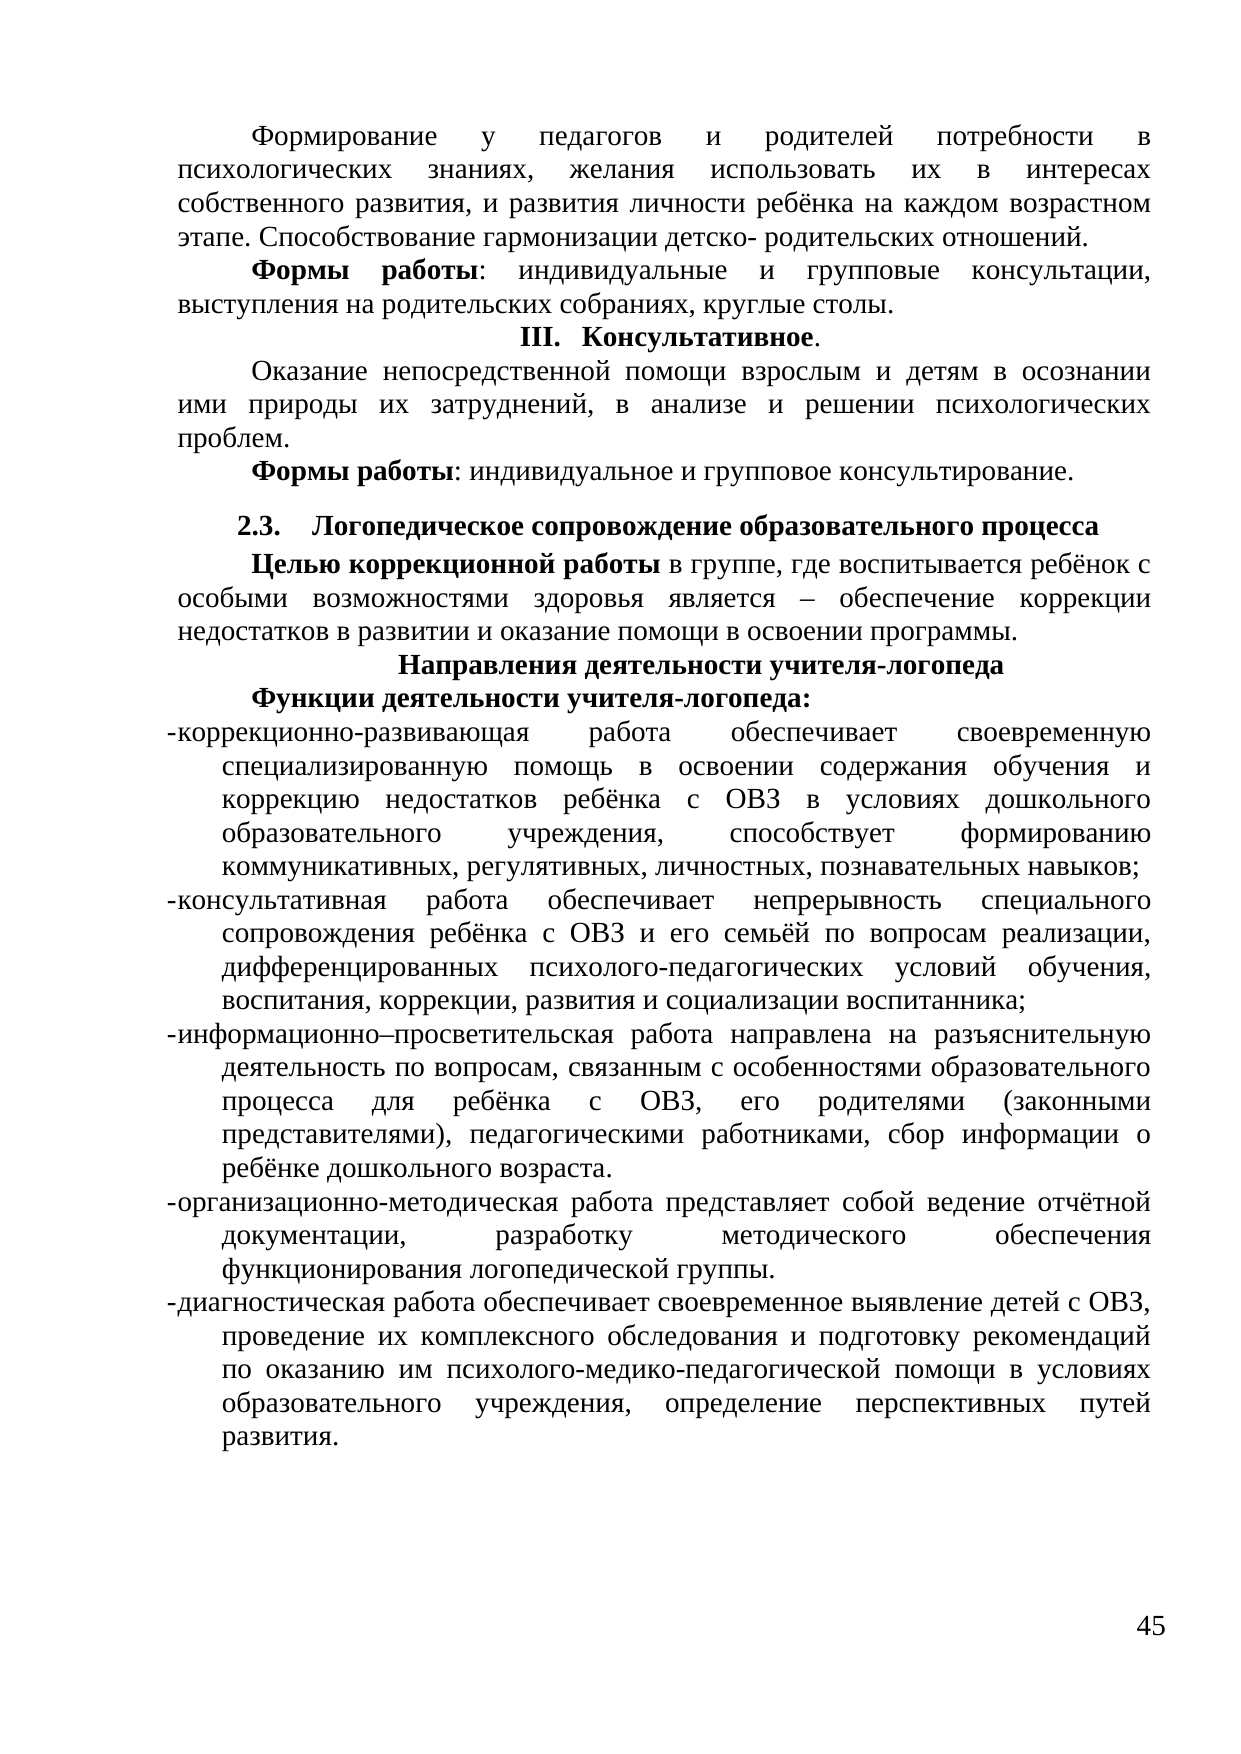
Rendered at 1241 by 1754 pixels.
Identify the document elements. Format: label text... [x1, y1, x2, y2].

text Формирование у педагогов и родителей потребности в психологических знаниях, желания использовать их в интересах собственного развития, и развития личности ребёнка на каждом возрастном этапе. Способствование гармонизации детско- родительских отношений. [177, 118, 1152, 252]
list организационно-методическая работа представляет собой ведение отчётной документации, разработку методического обеспечения функционирования логопедической группы. [167, 1184, 1152, 1284]
list информационно–просветительская работа направлена на разъяснительную деятельность по вопросам, связанным с особенностями образовательного процесса для ребёнка с ОВЗ, его родителями (законными представителями), педагогическими работниками, сбор информации о ребёнке дошкольного возраста. [167, 1016, 1152, 1184]
text Целью коррекционной работы в группе, где воспитывается ребёнок с особыми возможностями здоровья является – обеспечение коррекции недостатков в развитии и оказание помощи в освоении программы. [177, 546, 1152, 647]
subtitle Логопедическое сопровождение образовательного процесса [184, 508, 1152, 541]
text Направления деятельности учителя-логопеда [177, 647, 1152, 681]
text Оказание непосредственной помощи взрослым и детям в осознании ими природы их затруднений, в анализе и решении психологических проблем. [177, 353, 1152, 453]
text Формы работы: индивидуальные и групповые консультации, выступления на родительских собраниях, круглые столы. [177, 252, 1152, 319]
list диагностическая работа обеспечивает своевременное выявление детей с ОВЗ, проведение их комплексного обследования и подготовку рекомендаций по оказанию им психолого-медико-педагогической помощи в условиях образовательного учреждения, определение перспективных путей развития. [167, 1284, 1152, 1452]
list консультативная работа обеспечивает непрерывность специального сопровождения ребёнка с ОВЗ и его семьёй по вопросам реализации, дифференцированных психолого-педагогических условий обучения, воспитания, коррекции, развития и социализации воспитанника; [167, 882, 1152, 1016]
text Формы работы: индивидуальное и групповое консультирование. [177, 453, 1152, 487]
text Функции деятельности учителя-логопеда: [177, 681, 1152, 714]
list Консультативное. [189, 319, 1152, 353]
list коррекционно-развивающая работа обеспечивает своевременную специализированную помощь в освоении содержания обучения и коррекцию недостатков ребёнка с ОВЗ в условиях дошкольного образовательного учреждения, способствует формированию коммуникативных, регулятивных, личностных, познавательных навыков; [167, 714, 1152, 882]
